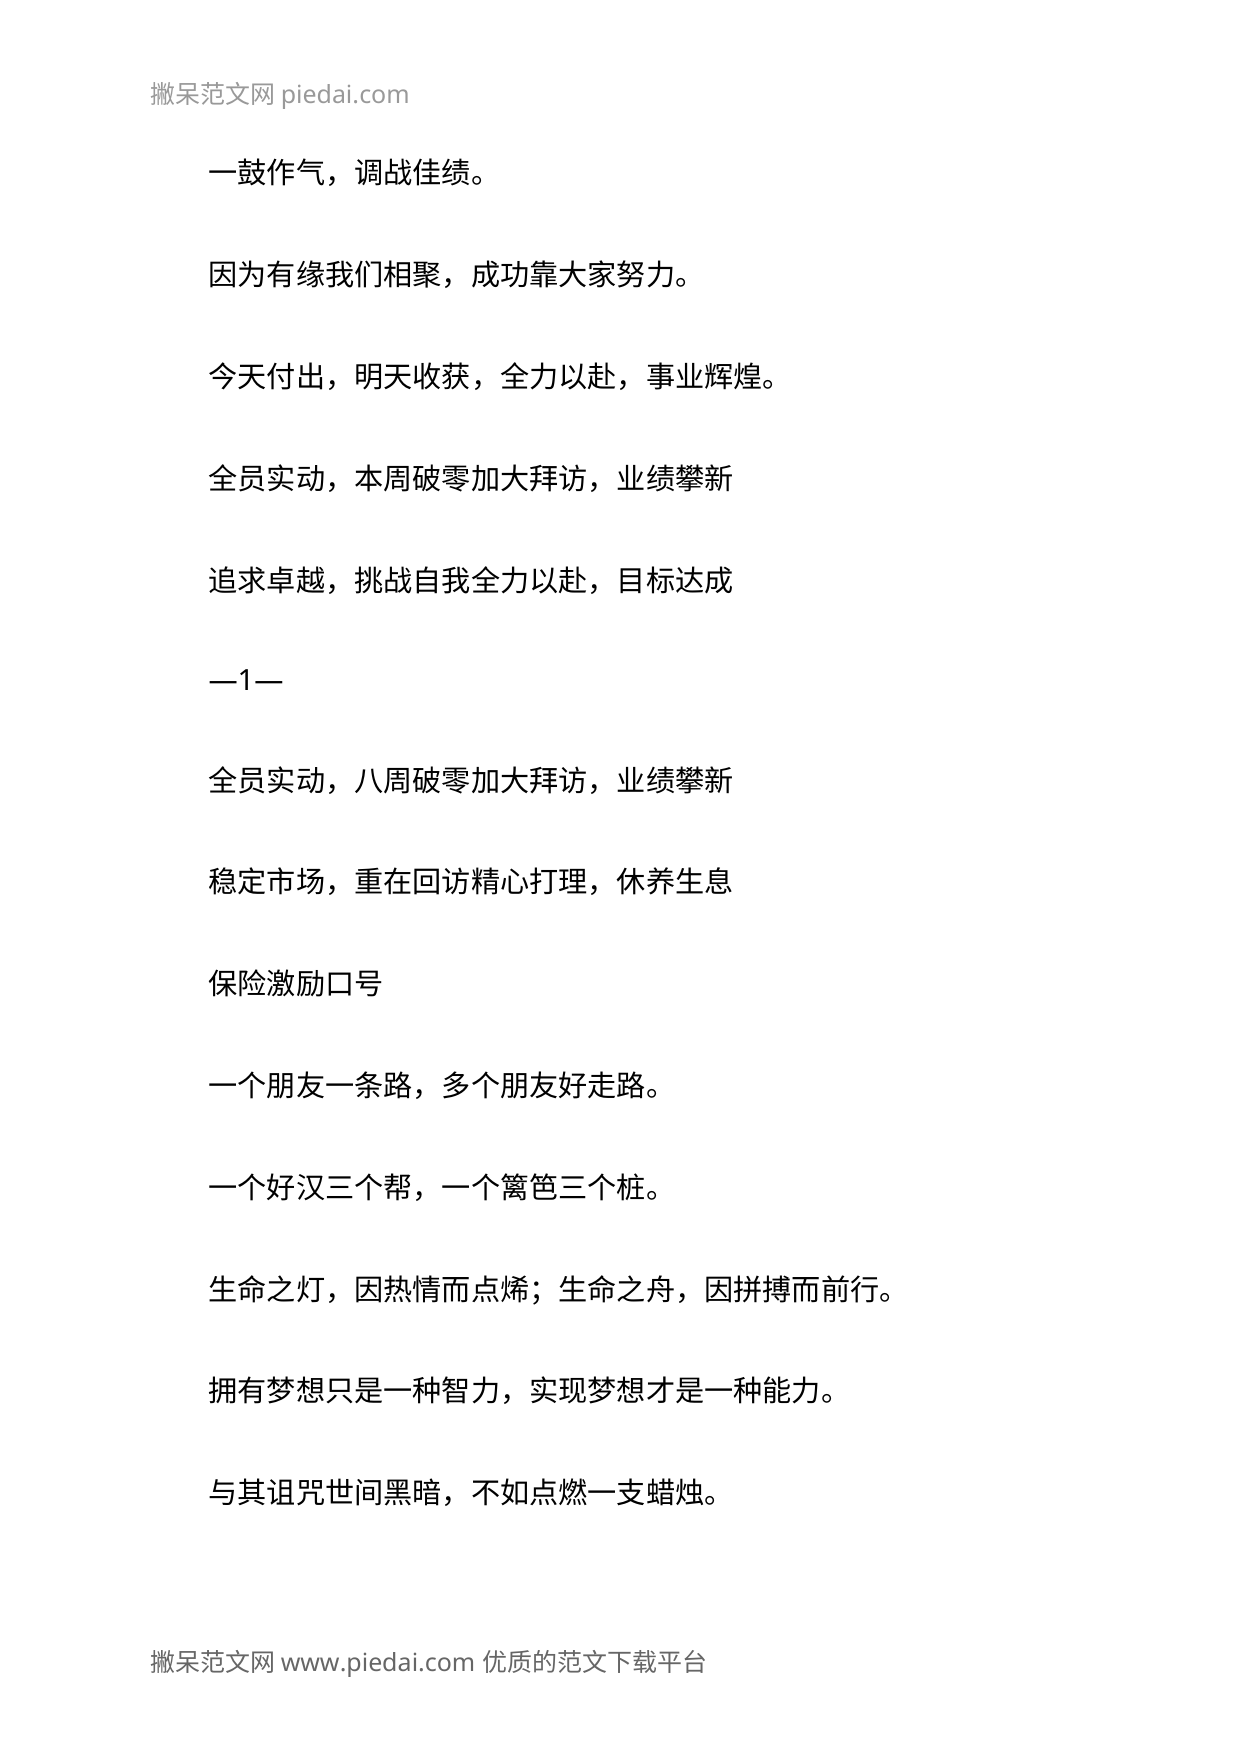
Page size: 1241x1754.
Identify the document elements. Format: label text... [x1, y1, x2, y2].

text 一个朋友一条路，多个朋友好走路。 [150, 1063, 1090, 1105]
text —1— [150, 659, 1090, 698]
text 一鼓作气，调战佳绩。 [150, 150, 1090, 192]
text 因为有缘我们相聚，成功靠大家努力。 [150, 252, 1090, 294]
text 追求卓越，挑战自我全力以赴，目标达成 [150, 557, 1090, 599]
text 全员实动，本周破零加大拜访，业绩攀新 [150, 455, 1090, 498]
text 拥有梦想只是一种智力，实现梦想才是一种能力。 [150, 1368, 1090, 1410]
text 一个好汉三个帮，一个篱笆三个桩。 [150, 1164, 1090, 1207]
text 稳定市场，重在回访精心打理，休养生息 [150, 859, 1090, 901]
text 保险激励口号 [150, 961, 1090, 1003]
text 生命之灯，因热情而点烯；生命之舟，因拼搏而前行。 [150, 1266, 1090, 1308]
text 今天付出，明天收获，全力以赴，事业辉煌。 [150, 353, 1090, 396]
text 与其诅咒世间黑暗，不如点燃一支蜡烛。 [150, 1470, 1090, 1512]
text 全员实动，八周破零加大拜访，业绩攀新 [150, 757, 1090, 799]
